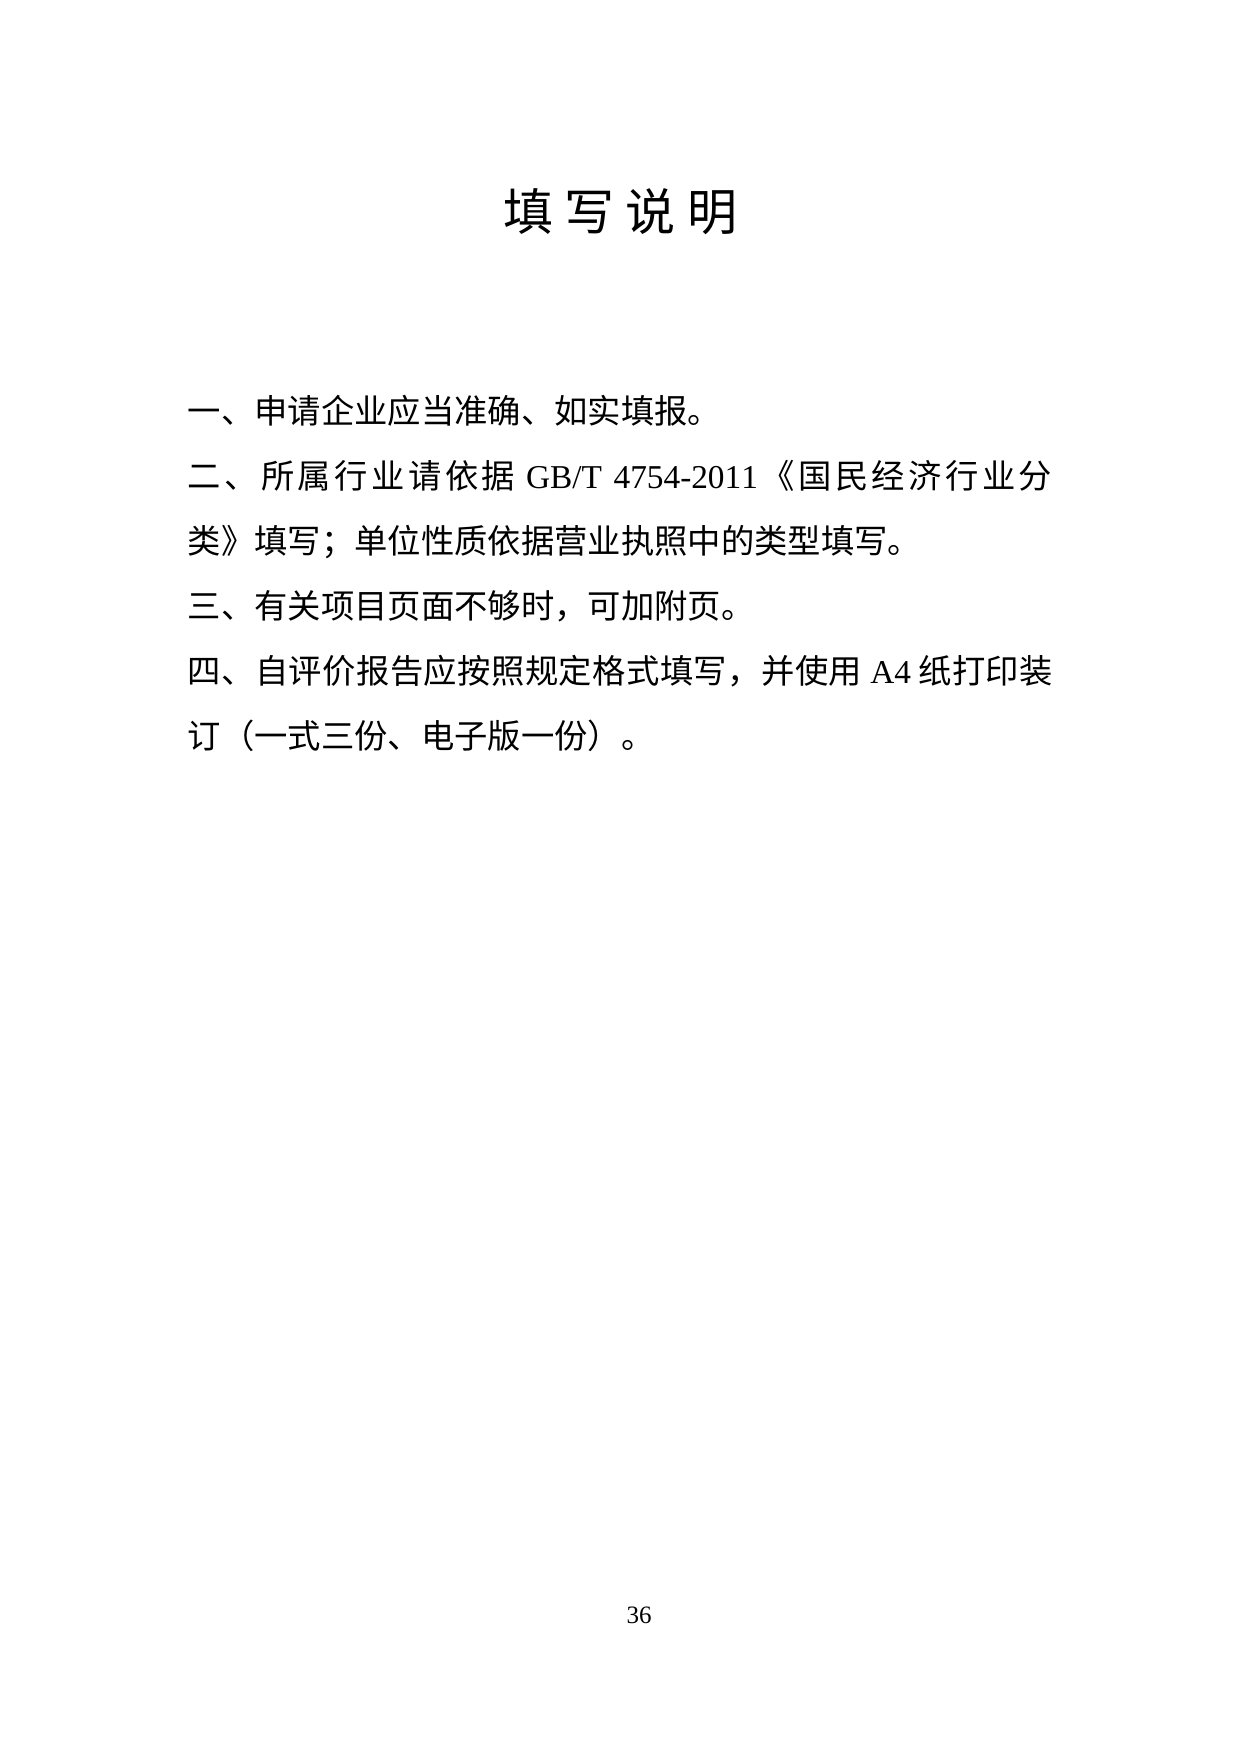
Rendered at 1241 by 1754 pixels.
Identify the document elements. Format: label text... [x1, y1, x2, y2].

text 四、自评价报告应按照规定格式填写，并使用A4纸打印装订（一式三份、电子版一份）。 [187, 637, 1053, 767]
text 一、申请企业应当准确、如实填报。 [187, 377, 1053, 442]
text 填 写 说 明 [187, 160, 1053, 258]
text 三、有关项目页面不够时，可加附页。 [187, 572, 1053, 637]
text 二、所属行业请依据GB/T 4754-2011《国民经济行业分类》填写；单位性质依据营业执照中的类型填写。 [187, 442, 1053, 572]
